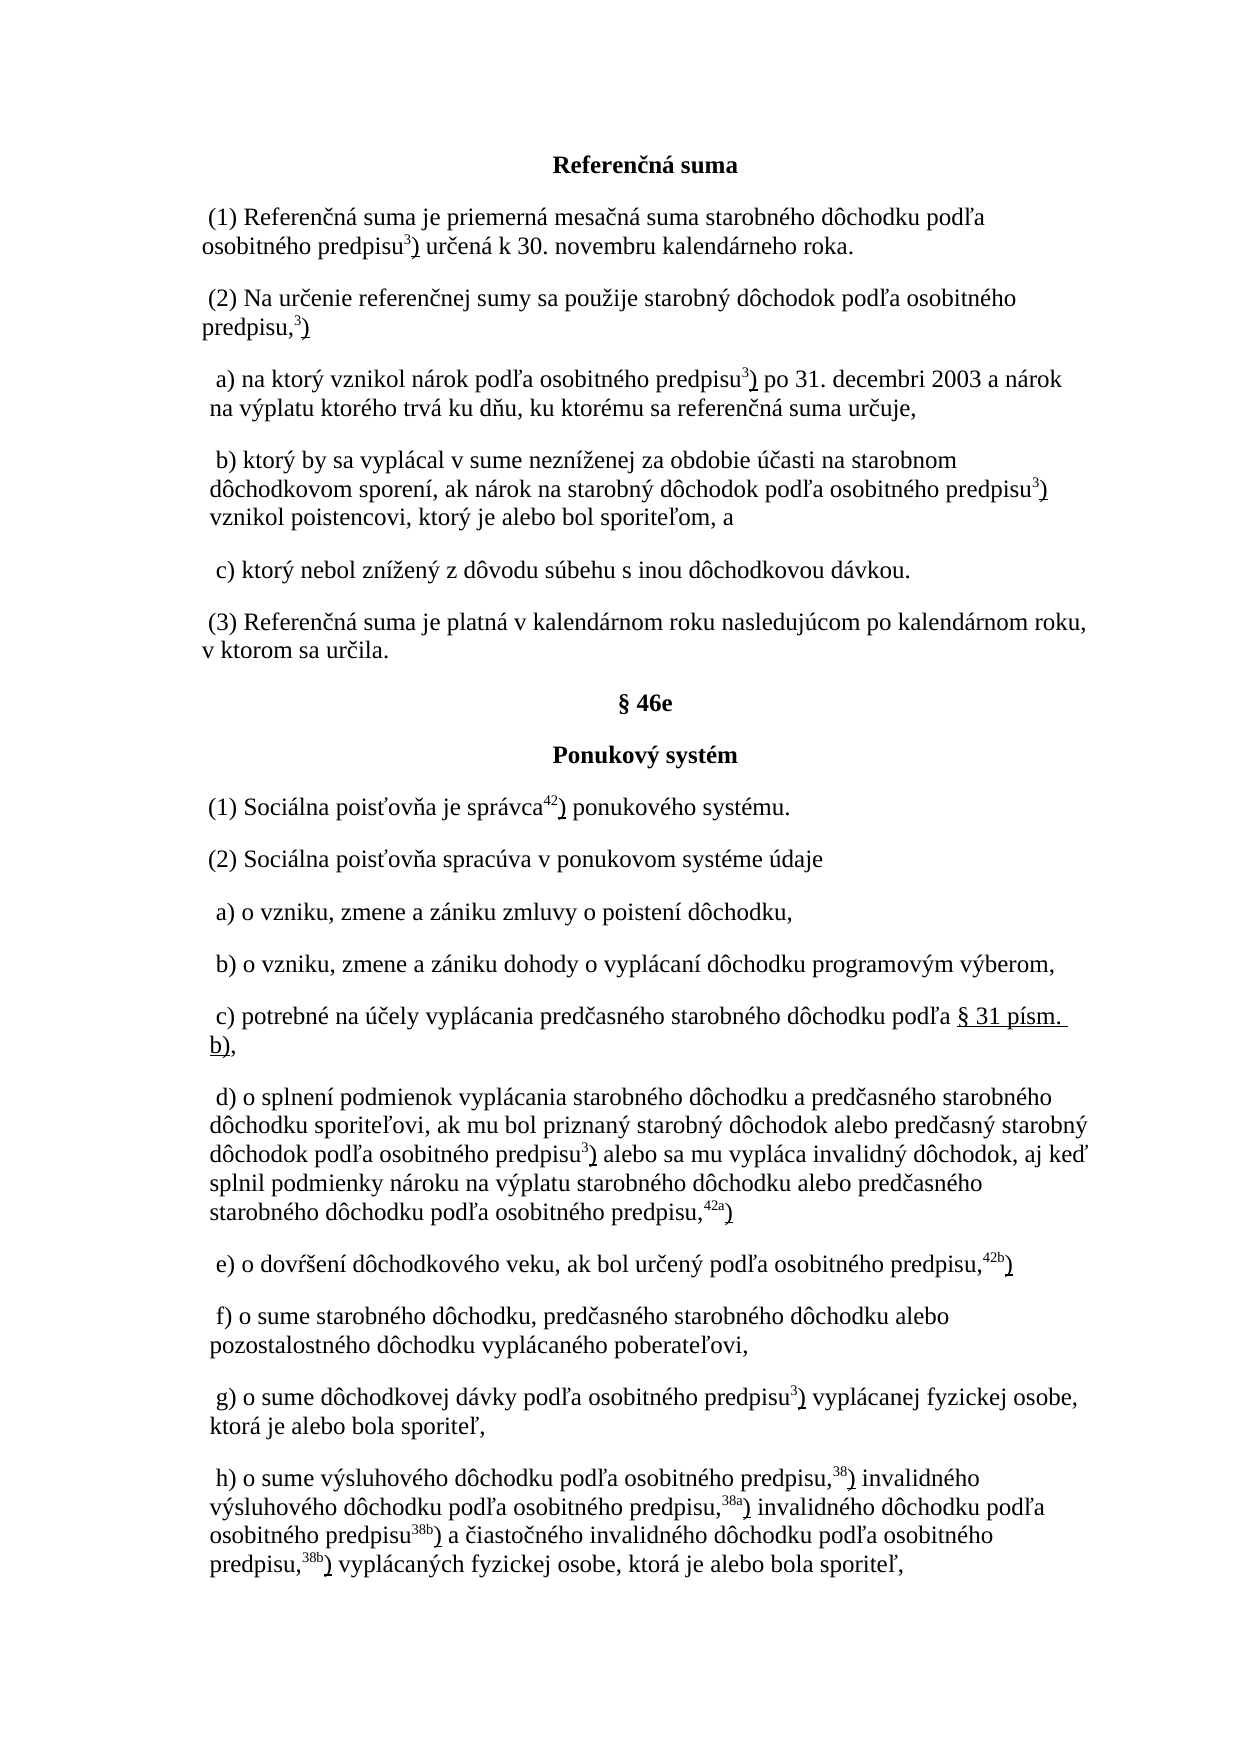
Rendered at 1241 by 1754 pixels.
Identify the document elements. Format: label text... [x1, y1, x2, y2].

text d) o splnení podmienok vyplácania starobného dôchodku a predčasného starobného dôchodku sporiteľovi, ak mu bol priznaný starobný dôchodok alebo predčasný starobný dôchodok podľa osobitného predpisu3) alebo sa mu vypláca invalidný dôchodok, aj keď splnil podmienky nároku na výplatu starobného dôchodku alebo predčasného starobného dôchodku podľa osobitného predpisu,42a) [209, 1082, 1090, 1226]
text (1) Referenčná suma je priemerná mesačná suma starobného dôchodku podľa osobitného predpisu3) určená k 30. novembru kalendárneho roka. [202, 202, 1090, 260]
text (2) Sociálna poisťovňa spracúva v ponukovom systéme údaje [202, 844, 1090, 873]
text a) o vzniku, zmene a zániku zmluvy o poistení dôchodku, [209, 897, 1090, 925]
text h) o sume výsluhového dôchodku podľa osobitného predpisu,38) invalidného výsluhového dôchodku podľa osobitného predpisu,38a) invalidného dôchodku podľa osobitného predpisu38b) a čiastočného invalidného dôchodku podľa osobitného predpisu,38b) vyplácaných fyzickej osobe, ktorá je alebo bola sporiteľ, [209, 1463, 1090, 1578]
text (2) Na určenie referenčnej sumy sa použije starobný dôchodok podľa osobitného predpisu,3) [202, 283, 1090, 341]
text (3) Referenčná suma je platná v kalendárnom roku nasledujúcom po kalendárnom roku, v ktorom sa určila. [202, 607, 1090, 664]
text e) o dovŕšení dôchodkového veku, ak bol určený podľa osobitného predpisu,42b) [209, 1249, 1090, 1278]
text (1) Sociálna poisťovňa je správca42) ponukového systému. [202, 792, 1090, 821]
text b) o vzniku, zmene a zániku dohody o vyplácaní dôchodku programovým výberom, [209, 949, 1090, 977]
text Referenčná suma [194, 150, 1090, 179]
text c) ktorý nebol znížený z dôvodu súbehu s inou dôchodkovou dávkou. [209, 555, 1090, 583]
text b) ktorý by sa vyplácal v sume nezníženej za obdobie účasti na starobnom dôchodkovom sporení, ak nárok na starobný dôchodok podľa osobitného predpisu3) vznikol poistencovi, ktorý je alebo bol sporiteľom, a [209, 445, 1090, 531]
text a) na ktorý vznikol nárok podľa osobitného predpisu3) po 31. decembri 2003 a nárok na výplatu ktorého trvá ku dňu, ku ktorému sa referenčná suma určuje, [209, 364, 1090, 422]
text c) potrebné na účely vyplácania predčasného starobného dôchodku podľa § 31 písm. b), [209, 1001, 1090, 1058]
text § 46e [194, 688, 1090, 717]
text Ponukový systém [194, 740, 1090, 769]
text g) o sume dôchodkovej dávky podľa osobitného predpisu3) vyplácanej fyzickej osobe, ktorá je alebo bola sporiteľ, [209, 1382, 1090, 1440]
text f) o sume starobného dôchodku, predčasného starobného dôchodku alebo pozostalostného dôchodku vyplácaného poberateľovi, [209, 1301, 1090, 1359]
